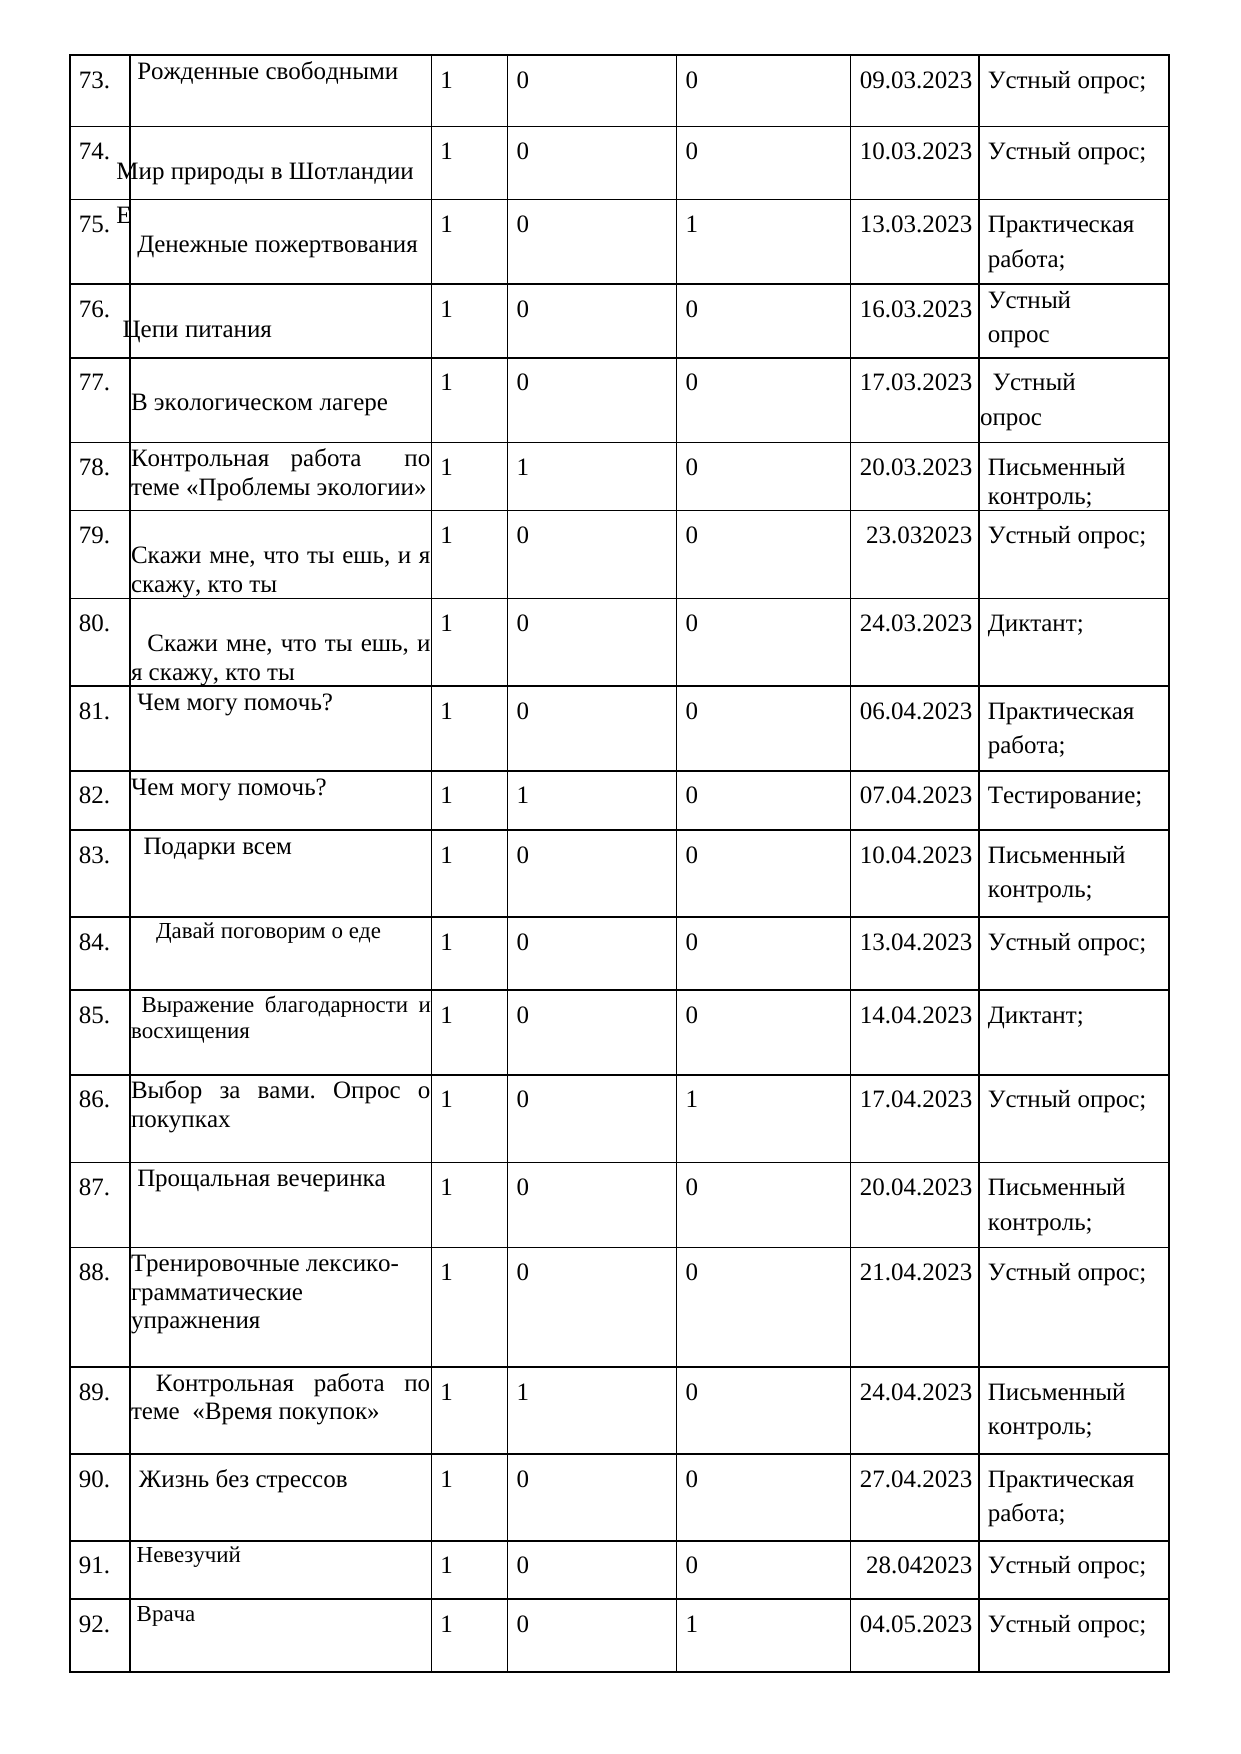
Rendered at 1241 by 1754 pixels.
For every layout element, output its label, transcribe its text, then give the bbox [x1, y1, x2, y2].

table_cell 20.04.2023 [851, 1163, 978, 1246]
table_cell 0 [508, 831, 676, 916]
table_cell 1 [432, 1248, 507, 1366]
table_cell 1 [677, 1076, 850, 1162]
table_cell 0 [508, 1248, 676, 1366]
table_cell 84. [71, 918, 129, 989]
table_cell 74. [71, 127, 129, 199]
table_cell 16.03.2023 [851, 285, 978, 357]
table_cell 1 [432, 359, 507, 442]
table_cell Письменный контроль; [980, 1368, 1168, 1453]
table_cell Скажи мне, что ты ешь, и я скажу, кто ты [131, 511, 431, 598]
table_cell Выражение благодарности и восхищения [131, 991, 431, 1074]
table_cell 0 [677, 599, 850, 685]
table_cell 0 [677, 918, 850, 989]
table_cell 1 [432, 991, 507, 1074]
table_cell 0 [677, 1542, 850, 1598]
table_cell Цепи питания [131, 285, 431, 357]
table_cell 1 [432, 443, 507, 510]
table_cell 14.04.2023 [851, 991, 978, 1074]
table_cell Чем могу помочь? [131, 687, 431, 770]
table_cell Тестирование; [980, 772, 1168, 829]
table_cell Устный опрос; [980, 56, 1168, 126]
table_cell Невезучий [131, 1542, 431, 1598]
table_cell Контрольная работа по теме «Время покупок» [131, 1368, 431, 1453]
table_cell Устный опрос [980, 359, 1168, 442]
table_cell 17.04.2023 [851, 1076, 978, 1162]
table_cell 1 [432, 1368, 507, 1453]
table_cell 0 [677, 687, 850, 770]
table_cell 91. [71, 1542, 129, 1598]
table_cell 0 [677, 991, 850, 1074]
table_cell Мир природы в Шотландии [131, 127, 431, 199]
table_cell 13.03.2023 [851, 200, 978, 283]
table_cell 81. [71, 687, 129, 770]
table_cell Рожденные свободными [131, 56, 431, 126]
table_cell 1 [677, 200, 850, 283]
table_cell 86. [71, 1076, 129, 1162]
table_cell 1 [432, 1542, 507, 1598]
table_cell 0 [677, 127, 850, 199]
table_cell 87. [71, 1163, 129, 1246]
table_cell Диктант; [980, 599, 1168, 685]
table_cell 09.03.2023 [851, 56, 978, 126]
table_cell 1 [432, 1455, 507, 1540]
table_cell 83. [71, 831, 129, 916]
table_cell Контрольная работа по теме «Проблемы экологии» [131, 443, 431, 510]
table_cell Письменный контроль; [980, 443, 1168, 510]
table_cell 89. [71, 1368, 129, 1453]
table_cell 0 [508, 1455, 676, 1540]
table_cell Письменный контроль; [980, 831, 1168, 916]
table_cell 1 [432, 1076, 507, 1162]
table_cell 75. [71, 200, 129, 283]
table_cell 1 [432, 56, 507, 126]
table_cell 0 [677, 1248, 850, 1366]
table_cell 0 [677, 772, 850, 829]
table_cell Давай поговорим о еде [131, 918, 431, 989]
table_cell Устный опрос; [980, 918, 1168, 989]
table_cell Прощальная вечеринка [131, 1163, 431, 1246]
table_cell В экологическом лагере [131, 359, 431, 442]
table_cell Устный опрос; [980, 127, 1168, 199]
table_cell 92. [71, 1600, 129, 1671]
table_cell 0 [677, 1368, 850, 1453]
table_cell 28.042023 [851, 1542, 978, 1598]
table_cell Практическая работа; [980, 200, 1168, 283]
table_cell 0 [508, 918, 676, 989]
table_cell 1 [677, 1600, 850, 1671]
table_cell 90. [71, 1455, 129, 1540]
table_cell 88. [71, 1248, 129, 1366]
table_cell 20.03.2023 [851, 443, 978, 510]
table_cell 0 [677, 511, 850, 598]
table_cell 1 [432, 599, 507, 685]
table_cell 1 [432, 127, 507, 199]
table_cell 0 [677, 285, 850, 357]
table_cell 0 [508, 127, 676, 199]
table_cell Врача [131, 1600, 431, 1671]
table_cell Выбор за вами. Опрос о покупках [131, 1076, 431, 1162]
table_cell 06.04.2023 [851, 687, 978, 770]
table_cell 1 [508, 443, 676, 510]
table_cell Письменный контроль; [980, 1163, 1168, 1246]
table_cell Подарки всем [131, 831, 431, 916]
table_cell Практическая работа; [980, 1455, 1168, 1540]
table_cell 0 [677, 1163, 850, 1246]
table_cell 0 [677, 831, 850, 916]
table_cell 17.03.2023 [851, 359, 978, 442]
table_cell 0 [508, 599, 676, 685]
table_cell 0 [508, 991, 676, 1074]
table_cell 1 [432, 918, 507, 989]
table_cell 1 [432, 511, 507, 598]
table_cell 1 [432, 831, 507, 916]
table_cell 0 [677, 1455, 850, 1540]
table_cell 1 [432, 687, 507, 770]
table_cell Диктант; [980, 991, 1168, 1074]
table_cell 0 [508, 200, 676, 283]
table_cell 0 [508, 1600, 676, 1671]
table_cell 1 [508, 772, 676, 829]
table_cell 80. [71, 599, 129, 685]
table_cell 0 [508, 1076, 676, 1162]
table_cell 76. [71, 285, 129, 357]
table_cell 1 [432, 1163, 507, 1246]
table_cell 0 [677, 443, 850, 510]
table_cell 0 [508, 1163, 676, 1246]
table_cell 1 [508, 1368, 676, 1453]
table_cell 07.04.2023 [851, 772, 978, 829]
table_cell 85. [71, 991, 129, 1074]
table_cell 1 [432, 285, 507, 357]
table_cell 0 [508, 511, 676, 598]
table_cell 0 [508, 359, 676, 442]
table_cell 1 [432, 200, 507, 283]
table_cell E Денежные пожертвования [131, 200, 431, 283]
table_cell 27.04.2023 [851, 1455, 978, 1540]
table_cell 77. [71, 359, 129, 442]
table_cell 04.05.2023 [851, 1600, 978, 1671]
table_cell Устный опрос [980, 285, 1168, 357]
table_cell Жизнь без стрессов [131, 1455, 431, 1540]
table_cell 0 [677, 56, 850, 126]
table_cell 73. [71, 56, 129, 126]
table_cell Практическая работа; [980, 687, 1168, 770]
table_cell Устный опрос; [980, 1076, 1168, 1162]
table_cell Чем могу помочь? [131, 772, 431, 829]
table_cell 1 [432, 1600, 507, 1671]
table_cell 78. [71, 443, 129, 510]
table_cell Тренировочные лексико-грамматические упражнения [131, 1248, 431, 1366]
table_cell Устный опрос; [980, 1248, 1168, 1366]
table_cell 21.04.2023 [851, 1248, 978, 1366]
table_cell 1 [432, 772, 507, 829]
table_cell 0 [677, 359, 850, 442]
table_cell 0 [508, 56, 676, 126]
table_cell 0 [508, 285, 676, 357]
table_cell 24.03.2023 [851, 599, 978, 685]
table_cell 13.04.2023 [851, 918, 978, 989]
table_cell 82. [71, 772, 129, 829]
table_cell Скажи мне, что ты ешь, и я скажу, кто ты [131, 599, 431, 685]
table_cell 79. [71, 511, 129, 598]
table_cell 0 [508, 1542, 676, 1598]
table_cell 24.04.2023 [851, 1368, 978, 1453]
table_cell 23.032023 [851, 511, 978, 598]
table_cell 10.03.2023 [851, 127, 978, 199]
table_cell Устный опрос; [980, 1542, 1168, 1598]
table_cell 0 [508, 687, 676, 770]
table_cell Устный опрос; [980, 1600, 1168, 1671]
table_cell 10.04.2023 [851, 831, 978, 916]
table_cell Устный опрос; [980, 511, 1168, 598]
